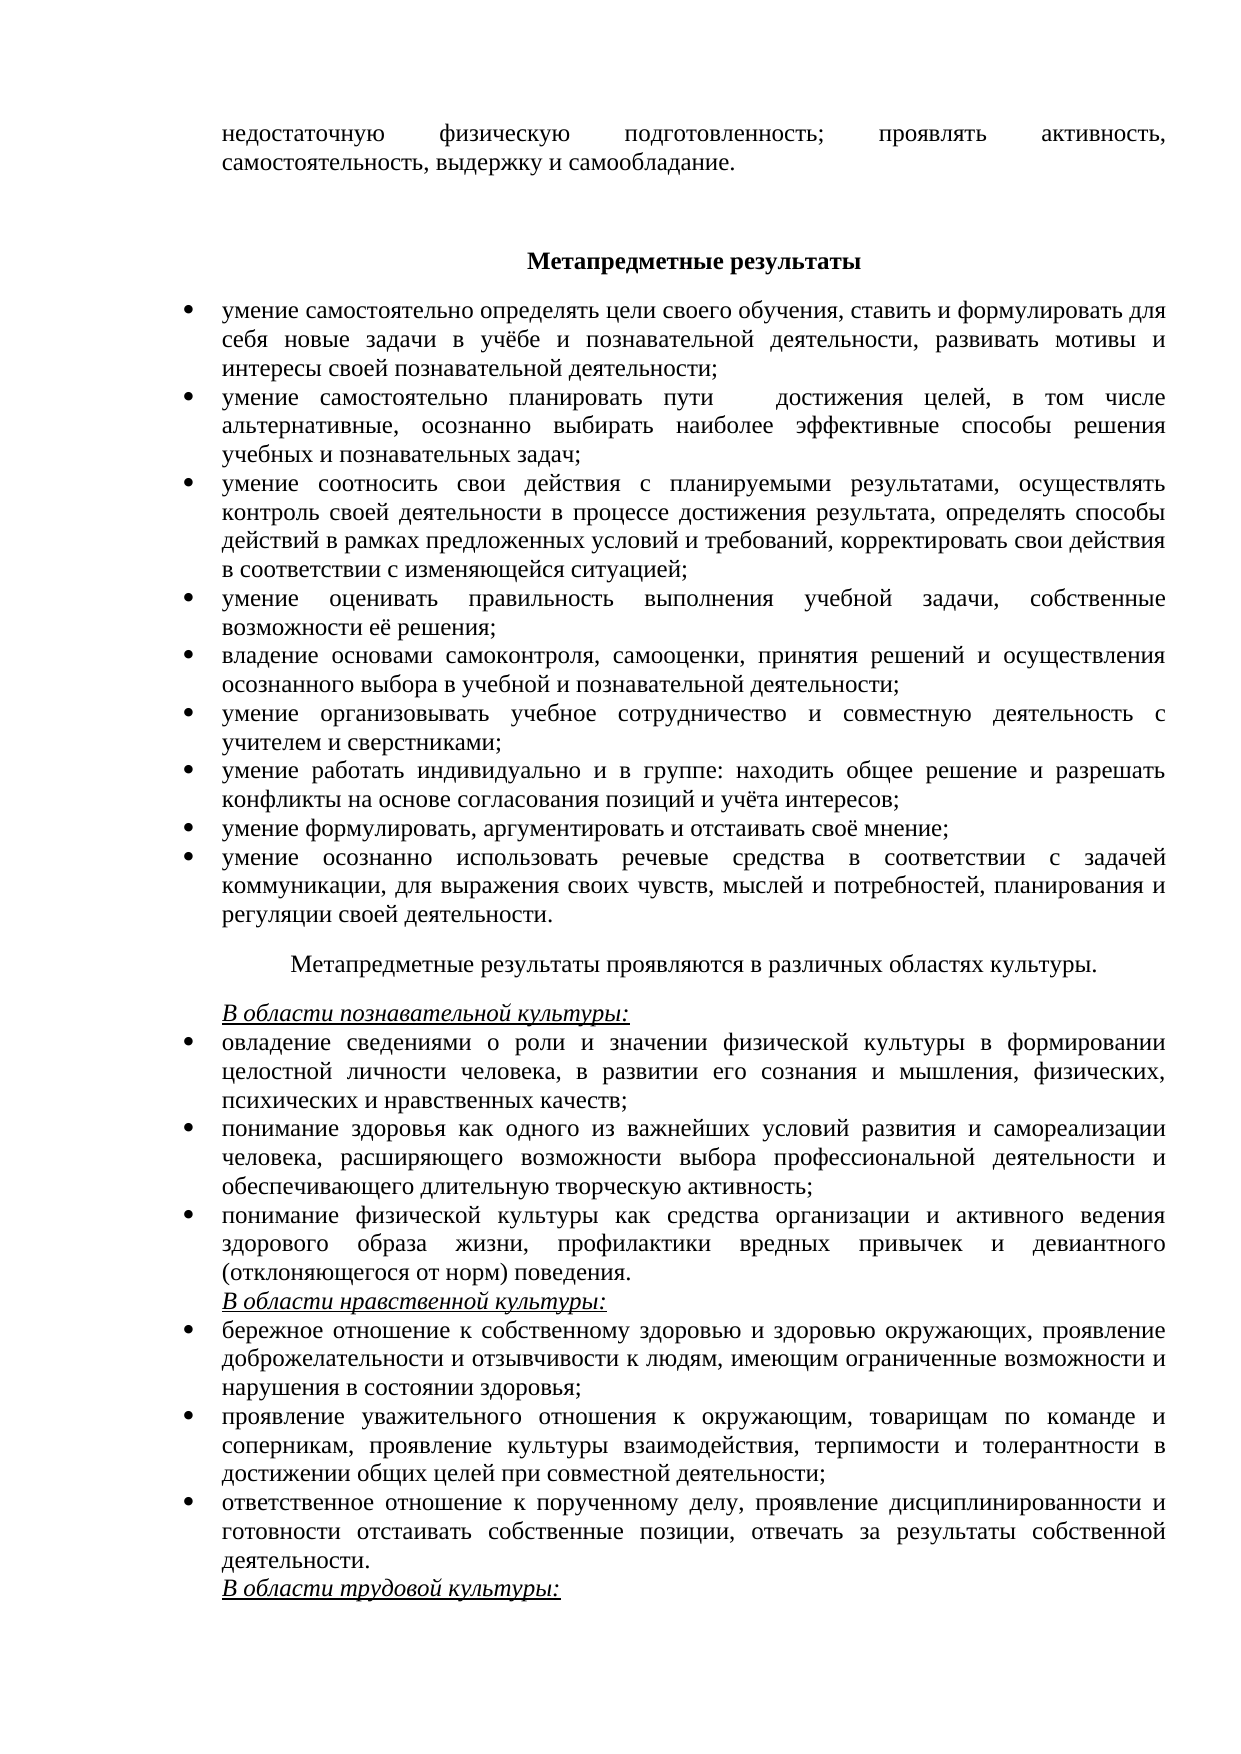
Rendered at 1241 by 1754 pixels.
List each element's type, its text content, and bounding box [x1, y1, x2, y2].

list умение осознанно использовать речевые средства в соответствии с задачей коммуникации, для выражения своих чувств, мыслей и потребностей, планирования и регуляции своей деятельности. [184, 842, 1167, 928]
text Метапредметные результаты проявляются в различных областях культуры. [222, 949, 1167, 978]
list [184, 118, 1167, 176]
list овладение сведениями о роли и значении физической культуры в формировании целостной личности человека, в развитии его сознания и мышления, физических, психических и нравственных качеств; [184, 1027, 1167, 1113]
list проявление уважительного отношения к окружающим, товарищам по команде и соперникам, проявление культуры взаимодействия, терпимости и толерантности в достижении общих целей при совместной деятельности; [184, 1401, 1167, 1487]
list владение основами самоконтроля, самооценки, принятия решений и осуществления осознанного выбора в учебной и познавательной деятельности; [184, 641, 1167, 698]
list бережное отношение к собственному здоровью и здоровью окружающих, проявление доброжелательности и отзывчивости к людям, имеющим ограниченные возможности и нарушения в состоянии здоровья; [184, 1315, 1167, 1401]
list умение оценивать правильность выполнения учебной задачи, собственные возможности её решения; [184, 583, 1167, 641]
list понимание здоровья как одного из важнейших условий развития и самореализации человека, расширяющего возможности выбора профессиональной деятельности и обеспечивающего длительную творческую активность; [184, 1113, 1167, 1200]
list В области познавательной культуры: [222, 998, 1167, 1027]
list умение формулировать, аргументировать и отстаивать своё мнение; [184, 813, 1167, 842]
list В области трудовой культуры: [222, 1573, 1167, 1602]
list ответственное отношение к порученному делу, проявление дисциплинированности и готовности отстаивать собственные позиции, отвечать за результаты собственной деятельности. [184, 1487, 1167, 1573]
list понимание физической культуры как средства организации и активного ведения здорового образа жизни, профилактики вредных привычек и девиантного (отклоняющегося от норм) поведения. [184, 1200, 1167, 1286]
list умение организовывать учебное сотрудничество и совместную деятельность с учителем и сверстниками; [184, 698, 1167, 756]
list В области нравственной культуры: [222, 1286, 1167, 1315]
list умение самостоятельно определять цели своего обучения, ставить и формулировать для себя новые задачи в учёбе и познавательной деятельности, развивать мотивы и интересы своей познавательной деятельности; [184, 296, 1167, 382]
list умение работать индивидуально и в группе: находить общее решение и разрешать конфликты на основе согласования позиций и учёта интересов; [184, 756, 1167, 813]
text Метапредметные результаты [222, 246, 1167, 275]
list умение самостоятельно планировать пути достижения целей, в том числе альтернативные, осознанно выбирать наиболее эффективные способы решения учебных и познавательных задач; [184, 382, 1167, 468]
list умение соотносить свои действия с планируемыми результатами, осуществлять контроль своей деятельности в процессе достижения результата, определять способы действий в рамках предложенных условий и требований, корректировать свои действия в соответствии с изменяющейся ситуацией; [184, 468, 1167, 583]
